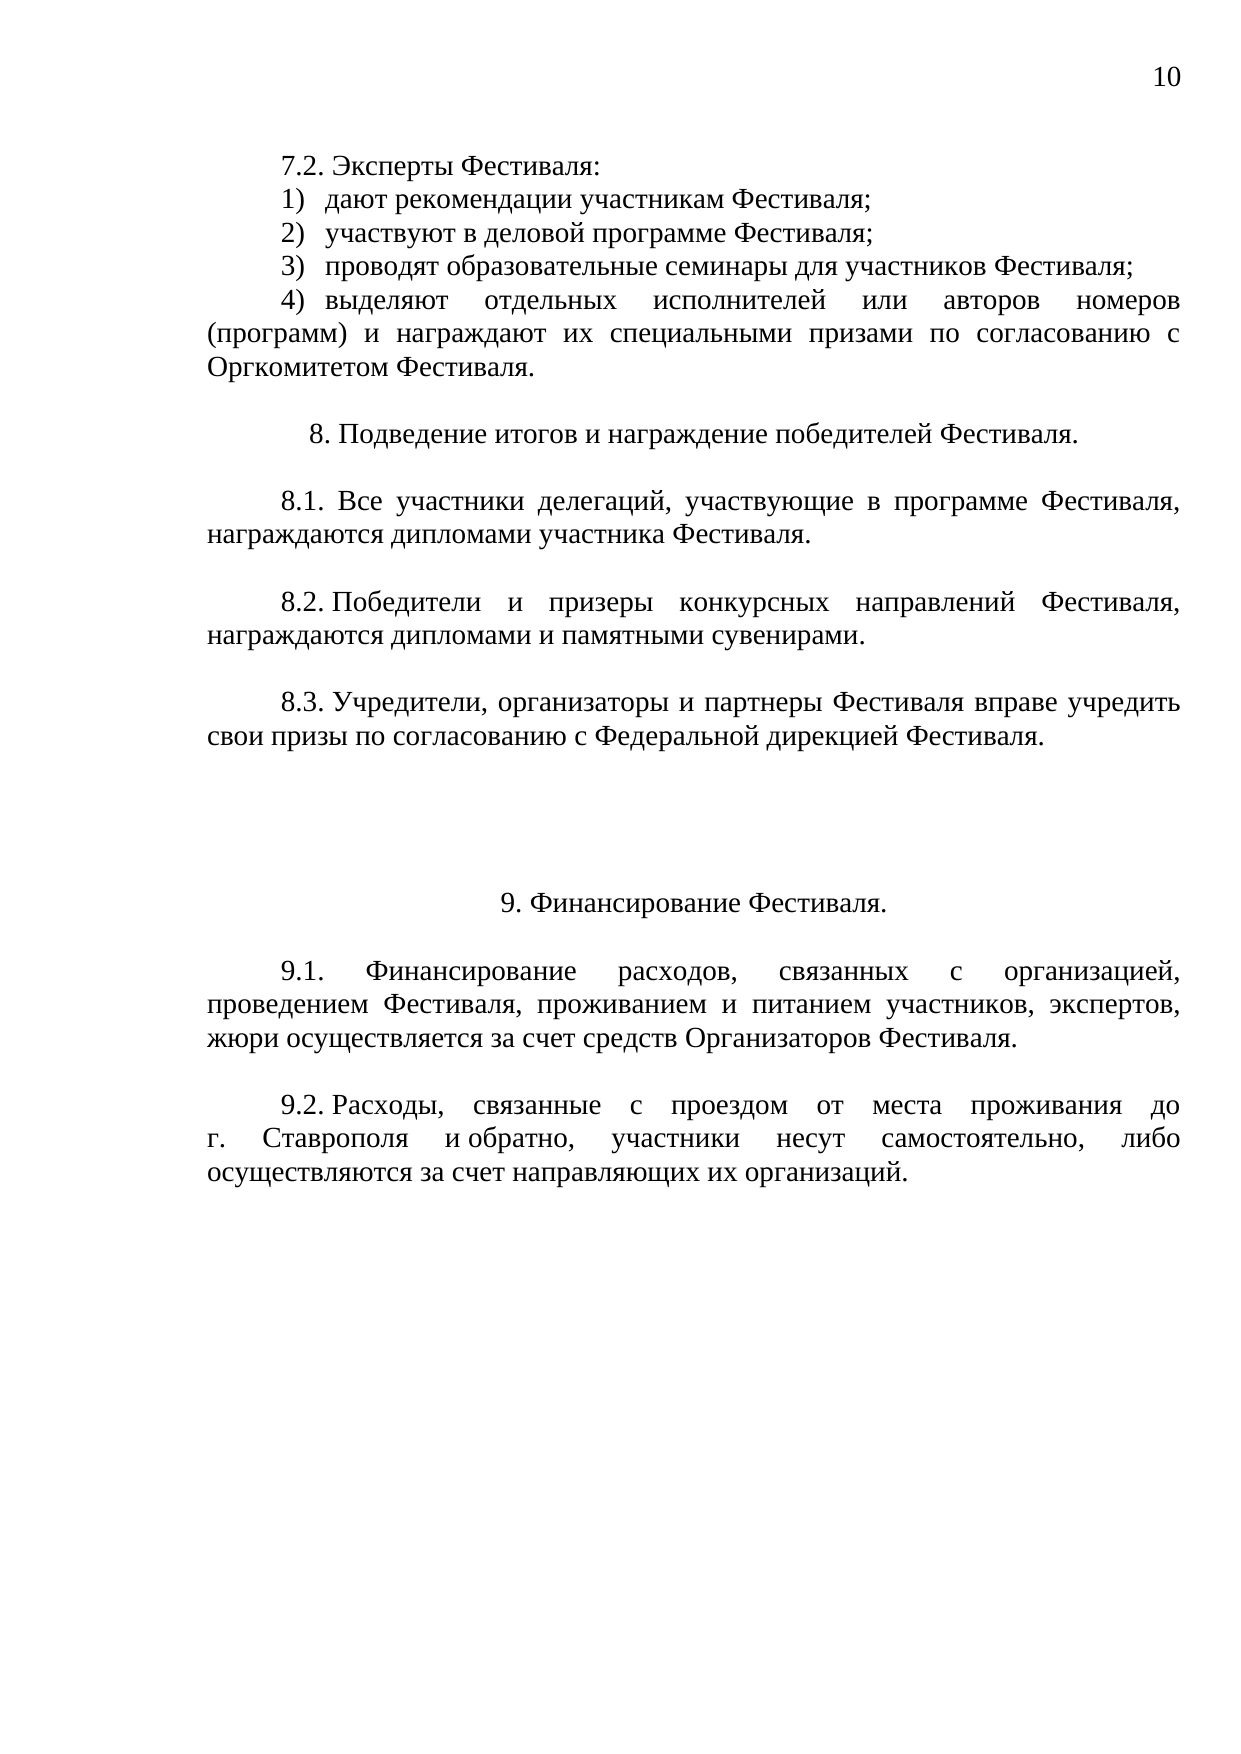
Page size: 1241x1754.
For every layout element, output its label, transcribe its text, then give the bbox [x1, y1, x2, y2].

list участвуют в деловой программе Фестиваля; [281, 215, 1181, 248]
text 8.2. Победители и призеры конкурсных направлений Фестиваля, награждаются дипломами и памятными сувенирами. [207, 584, 1181, 651]
text 9.2. Расходы, связанные с проездом от места проживания до г. Ставрополя и обратно, участники несут самостоятельно, либо осуществляются за счет направляющих их организаций. [207, 1087, 1181, 1187]
text 8. Подведение итогов и награждение победителей Фестиваля. [207, 416, 1181, 449]
text 7.2. Эксперты Фестиваля: [207, 148, 1181, 181]
list выделяют отдельных исполнителей или авторов номеров (программ) и награждают их специальными призами по согласованию с Оргкомитетом Фестиваля. [207, 282, 1181, 382]
text 8.1. Все участники делегаций, участвующие в программе Фестиваля, награждаются дипломами участника Фестиваля. [207, 483, 1181, 550]
list проводят образовательные семинары для участников Фестиваля; [281, 248, 1181, 282]
text 8.3. Учредители, организаторы и партнеры Фестиваля вправе учредить свои призы по согласованию с Федеральной дирекцией Фестиваля. [207, 684, 1181, 751]
text 9. Финансирование Фестиваля. [207, 886, 1181, 919]
text 9.1. Финансирование расходов, связанных с организацией, проведением Фестиваля, проживанием и питанием участников, экспертов, жюри осуществляется за счет средств Организаторов Фестиваля. [207, 953, 1181, 1053]
list дают рекомендации участникам Фестиваля; [281, 181, 1181, 215]
